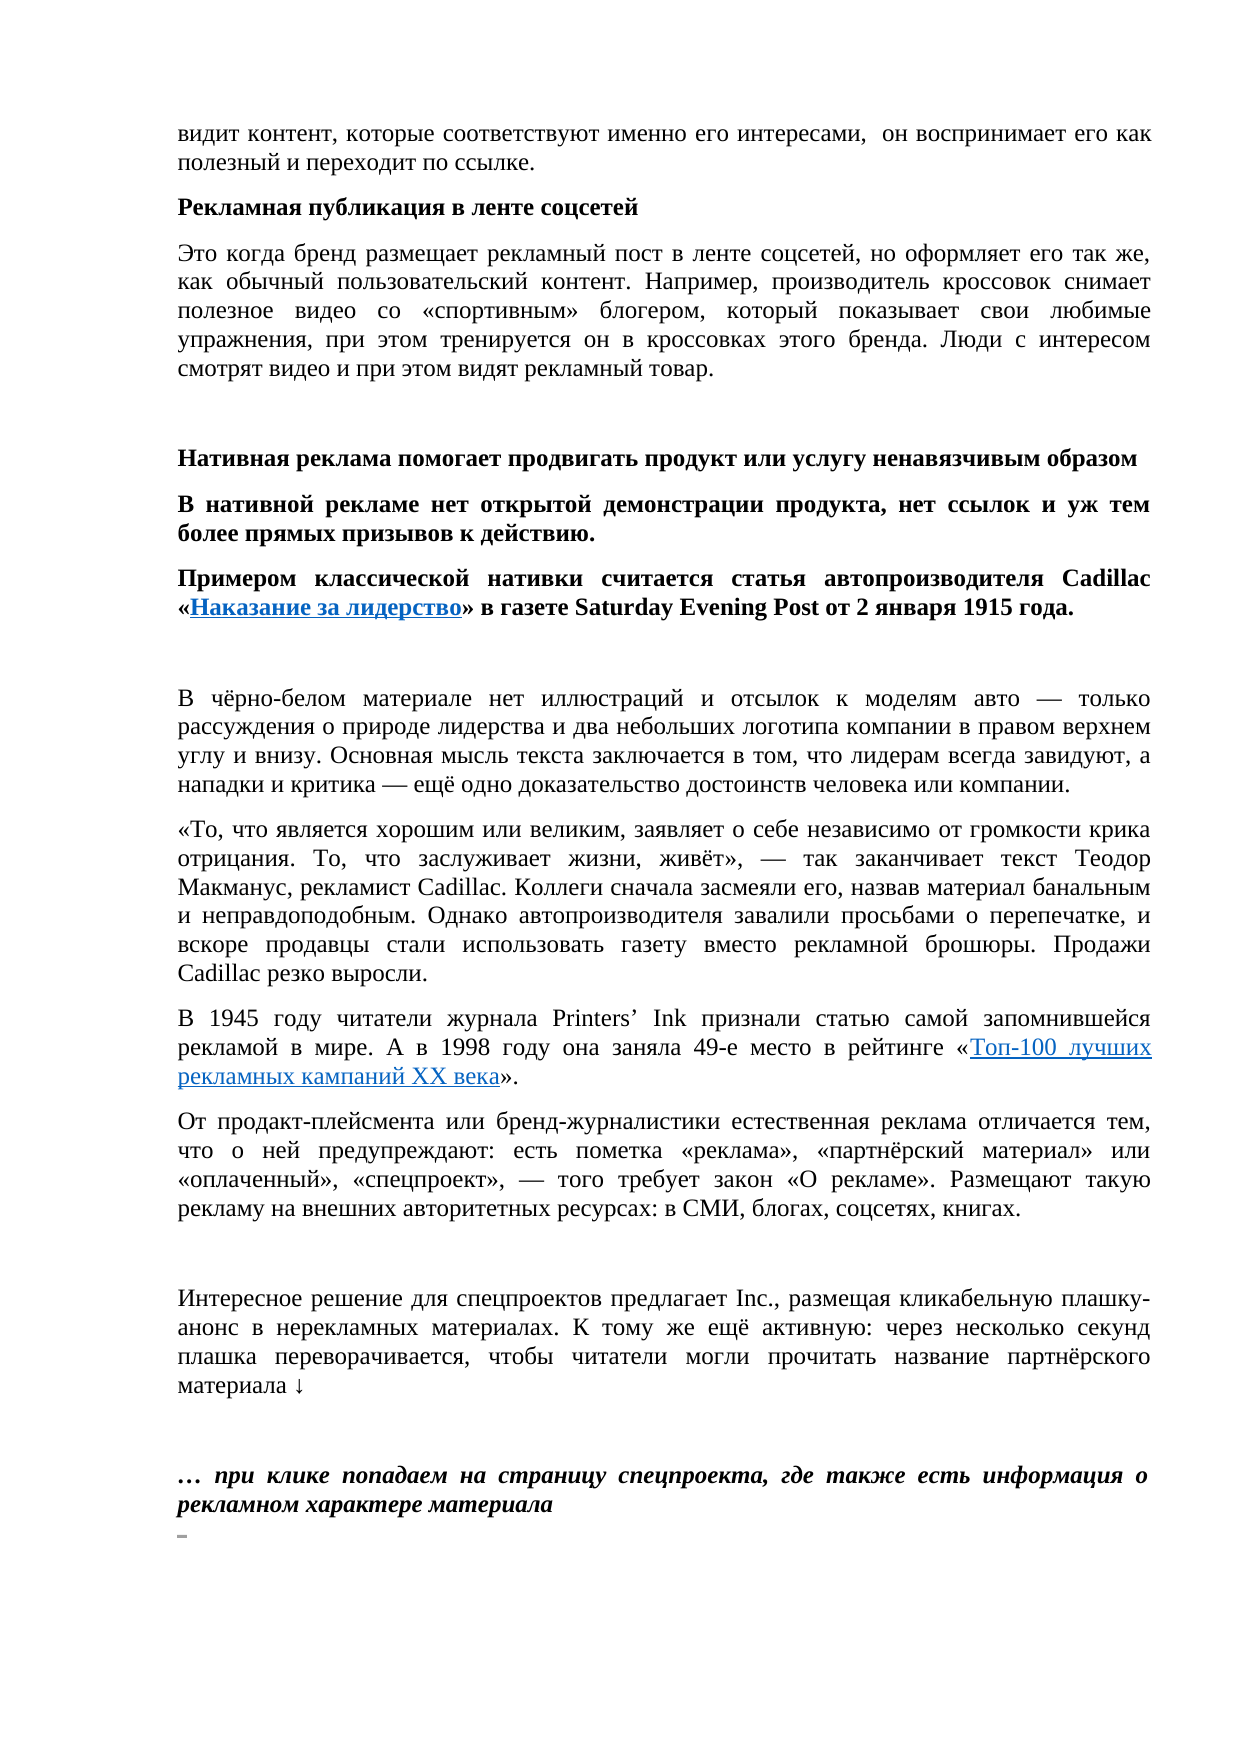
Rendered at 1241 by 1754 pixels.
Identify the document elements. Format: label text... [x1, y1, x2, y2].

text … при клике попадаем на страницу спецпроекта, где также есть информация о рекламном характере материала [177, 1461, 1152, 1518]
text Интересное решение для спецпроектов предлагает Inc., размещая кликабельную плашку-анонс в нерекламных материалах. К тому же ещё активную: через несколько секунд плашка переворачивается, чтобы читатели могли прочитать название партнёрского материала ↓ [177, 1283, 1152, 1398]
text В нативной рекламе нет открытой демонстрации продукта, нет ссылок и уж тем более прямых призывов к действию. [177, 489, 1152, 546]
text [177, 118, 1152, 176]
text В 1945 году читатели журнала Printers’ Ink признали статью самой запомнившейся рекламой в мире. А в 1998 году она заняла 49-е место в рейтинге «Топ-100 лучших рекламных кампаний XX века». [177, 1003, 1152, 1090]
text «То, что является хорошим или великим, заявляет о себе независимо от громкости крика отрицания. То, что заслуживает жизни, живёт», — так заканчивает текст Теодор Макманус, рекламист Cadillac. Коллеги сначала засмеяли его, назвав материал банальным и неправдоподобным. Однако автопроизводителя завалили просьбами о перепечатке, и вскоре продавцы стали использовать газету вместо рекламной брошюры. Продажи Сadillac резко выросли. [177, 814, 1152, 987]
text В чёрно-белом материале нет иллюстраций и отсылок к моделям авто — только рассуждения о природе лидерства и два небольших логотипа компании в правом верхнем углу и внизу. Основная мысль текста заключается в том, что лидерам всегда завидуют, а нападки и критика — ещё одно доказательство достоинств человека или компании. [177, 683, 1152, 798]
text Это когда бренд размещает рекламный пост в ленте соцсетей, но оформляет его так же, как обычный пользовательский контент. Например, производитель кроссовок снимает полезное видео со «спортивным» блогером, который показывает свои любимые упражнения, при этом тренируется он в кроссовках этого бренда. Люди с интересом смотрят видео и при этом видят рекламный товар. [177, 238, 1152, 381]
text От продакт-плейсмента или бренд-журналистики естественная реклама отличается тем, что о ней предупреждают: есть пометка «реклама», «партнёрский материал» или «оплаченный», «спецпроект», — того требует закон «О рекламе». Размещают такую рекламу на внешних авторитетных ресурсах: в СМИ, блогах, соцсетях, книгах. [177, 1106, 1152, 1221]
text Нативная реклама помогает продвигать продукт или услугу ненавязчивым образом [177, 443, 1152, 472]
text Примером классической нативки считается статья автопроизводителя Cadillac «Наказание за лидерство» в газете Saturday Evening Post от 2 января 1915 года. [177, 563, 1152, 621]
text Рекламная публикация в ленте соцсетей [177, 192, 1152, 221]
